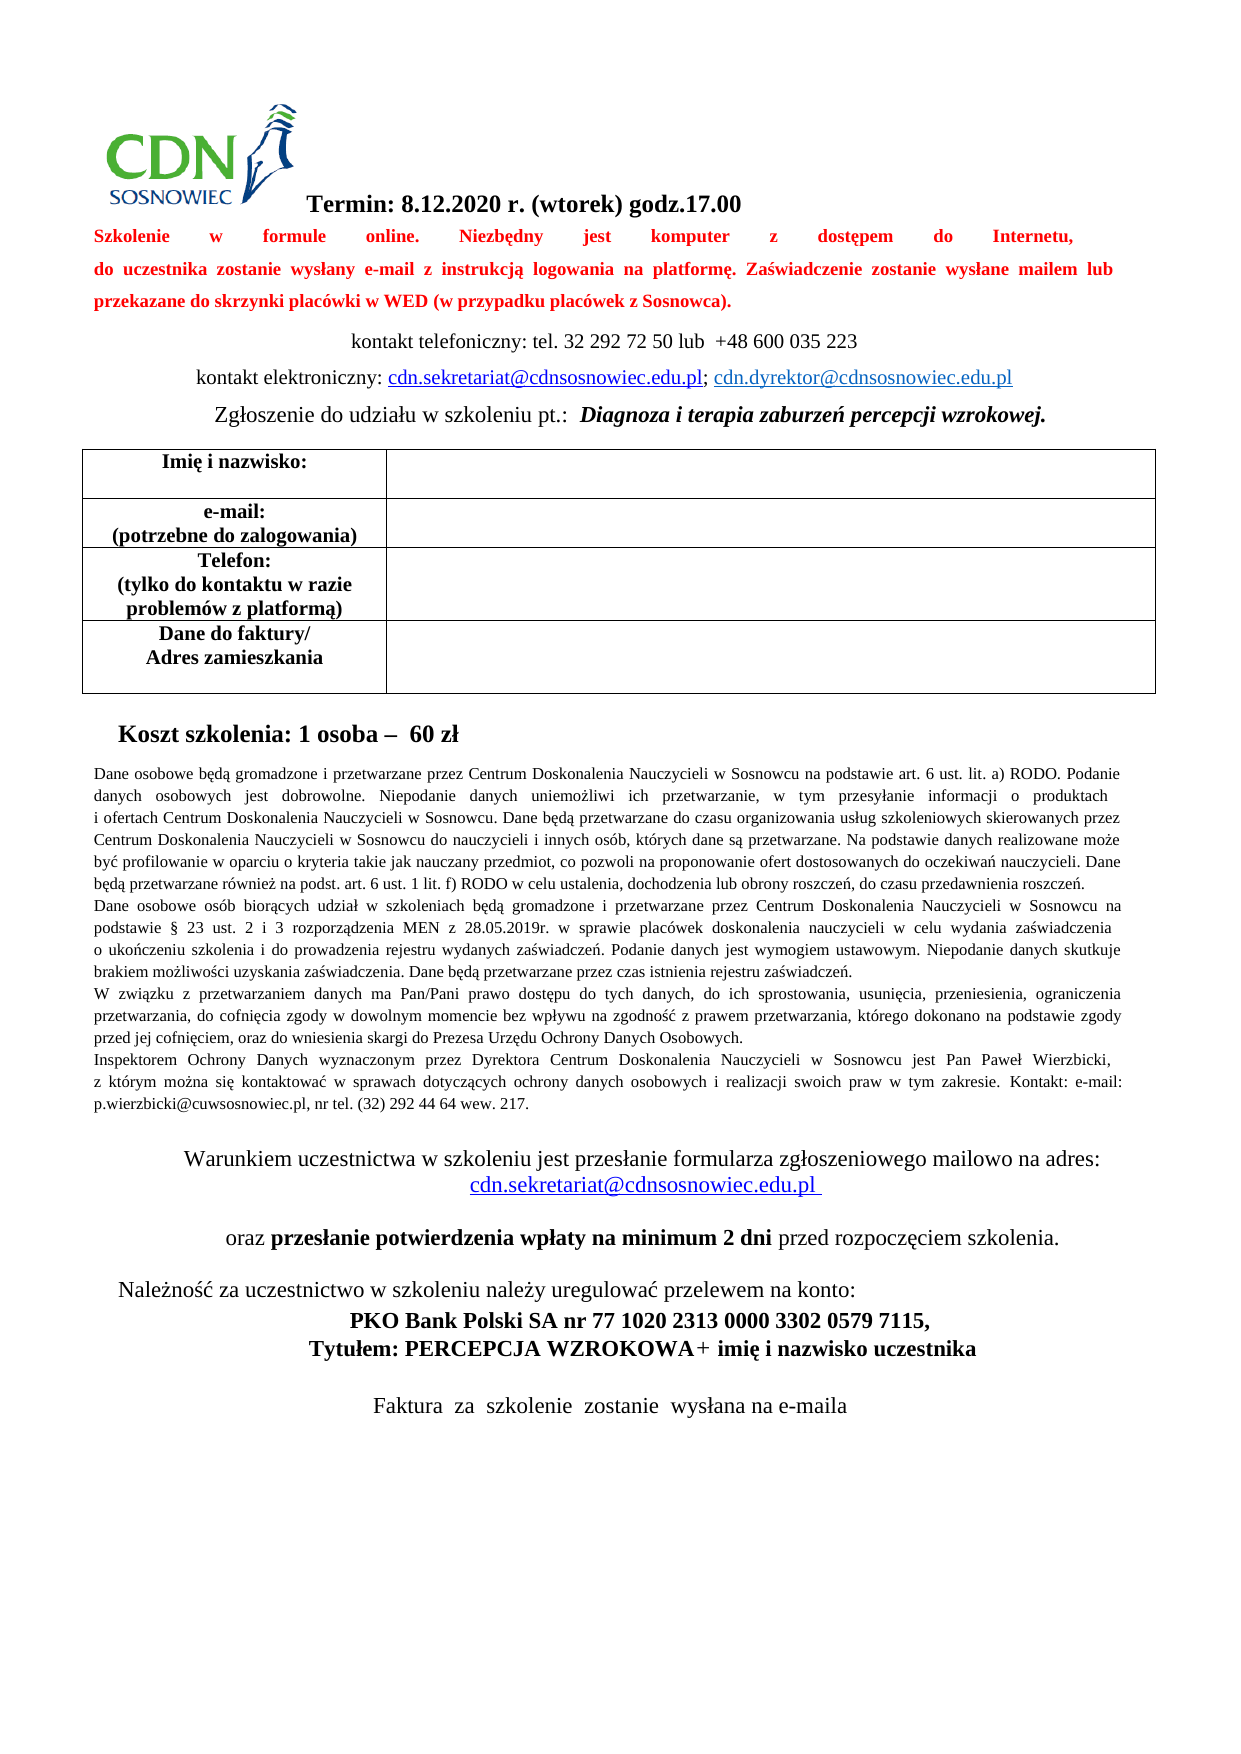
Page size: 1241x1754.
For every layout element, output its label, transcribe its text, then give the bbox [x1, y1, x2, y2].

table_cell [387, 621, 1155, 693]
subtitle W związku z przetwarzaniem danych ma Pan/Pani prawo dostępu do tych danych, do ich sprostowania, usunięcia, przeniesienia, ograniczenia przetwarzania, do cofnięcia zgody w dowolnym momencie bez wpływu na zgodność z prawem przetwarzania, którego dokonano na podstawie zgody przed jej cofnięciem, oraz do wniesienia skargi do Prezesa Urzędu Ochrony Danych Osobowych. [94, 984, 1122, 1047]
table_cell [387, 548, 1155, 620]
table_header Imię i nazwisko: [83, 450, 386, 498]
table_header [387, 450, 1155, 498]
subtitle Inspektorem Ochrony Danych wyznaczonym przez Dyrektora Centrum Doskonalenia Nauczycieli w Sosnowcu jest Pan Paweł Wierzbicki, z którym można się kontaktować w sprawach dotyczących ochrony danych osobowych i realizacji swoich praw w tym zakresie. Kontakt: e-mail: p.wierzbicki@cuwsosnowiec.pl, nr tel. (32) 292 44 64 wew. 217. [94, 1050, 1122, 1113]
text Warunkiem uczestnictwa w szkoleniu jest przesłanie formularza zgłoszeniowego mailowo na adres: cdn.sekretariat@cdnsosnowiec.edu.pl [118, 1144, 1167, 1197]
text kontakt telefoniczny: tel. 32 292 72 50 lub +48 600 035 223 kontakt elektroniczny: cdn.sekretariat@cdnsosnowiec.edu.pl; cdn.dyrektor@cdnsosnowiec.edu.pl [94, 329, 1114, 389]
table_cell e-mail: (potrzebne do zalogowania) [83, 499, 386, 547]
table_cell Telefon: (tylko do kontaktu w razie problemów z platformą) [83, 548, 386, 620]
subtitle Dane osobowe osób biorących udział w szkoleniach będą gromadzone i przetwarzane przez Centrum Doskonalenia Nauczycieli w Sosnowcu na podstawie § 23 ust. 2 i 3 rozporządzenia MEN z 28.05.2019r. w sprawie placówek doskonalenia nauczycieli w celu wydania zaświadczenia o ukończeniu szkolenia i do prowadzenia rejestru wydanych zaświadczeń. Podanie danych jest wymogiem ustawowym. Niepodanie danych skutkuje brakiem możliwości uzyskania zaświadczenia. Dane będą przetwarzane przez czas istnienia rejestru zaświadczeń. [94, 896, 1122, 981]
text Termin: 8.12.2020 r. (wtorek) godz.17.00 [94, 101, 1167, 218]
text Zgłoszenie do udziału w szkoleniu pt.: Diagnoza i terapia zaburzeń percepcji wzrokowej. [94, 401, 1167, 428]
subtitle Koszt szkolenia: 1 osoba – 60 zł [118, 719, 1167, 748]
text Szkolenie w formule online. Niezbędny jest komputer z dostępem do Internetu, do uczestnika zostanie wysłany e-mail z instrukcją logowania na platformę. Zaświadczenie zostanie wysłane mailem lub przekazane do skrzynki placówki w WED (w przypadku placówek z Sosnowca). [94, 225, 1114, 311]
text Należność za uczestnictwo w szkoleniu należy uregulować przelewem na konto: [118, 1276, 1167, 1302]
text PKO Bank Polski SA nr 77 1020 2313 0000 3302 0579 7115, Tytułem: PERCEPCJA WZROKOWA+ imię i nazwisko uczestnika [118, 1307, 1167, 1362]
table_cell [387, 499, 1155, 547]
table_cell Dane do faktury/ Adres zamieszkania [83, 621, 386, 693]
picture [93, 100, 300, 213]
subtitle Dane osobowe będą gromadzone i przetwarzane przez Centrum Doskonalenia Nauczycieli w Sosnowcu na podstawie art. 6 ust. lit. a) RODO. Podanie danych osobowych jest dobrowolne. Niepodanie danych uniemożliwi ich przetwarzanie, w tym przesyłanie informacji o produktach i ofertach Centrum Doskonalenia Nauczycieli w Sosnowcu. Dane będą przetwarzane do czasu organizowania usług szkoleniowych skierowanych przez Centrum Doskonalenia Nauczycieli w Sosnowcu do nauczycieli i innych osób, których dane są przetwarzane. Na podstawie danych realizowane może być profilowanie w oparciu o kryteria takie jak nauczany przedmiot, co pozwoli na proponowanie ofert dostosowanych do oczekiwań nauczycieli. Dane będą przetwarzane również na podst. art. 6 ust. 1 lit. f) RODO w celu ustalenia, dochodzenia lub obrony roszczeń, do czasu przedawnienia roszczeń. [94, 764, 1122, 893]
text Faktura za szkolenie zostanie wysłana na e-maila [118, 1392, 1103, 1418]
text oraz przesłanie potwierdzenia wpłaty na minimum 2 dni przed rozpoczęciem szkolenia. [118, 1224, 1167, 1250]
